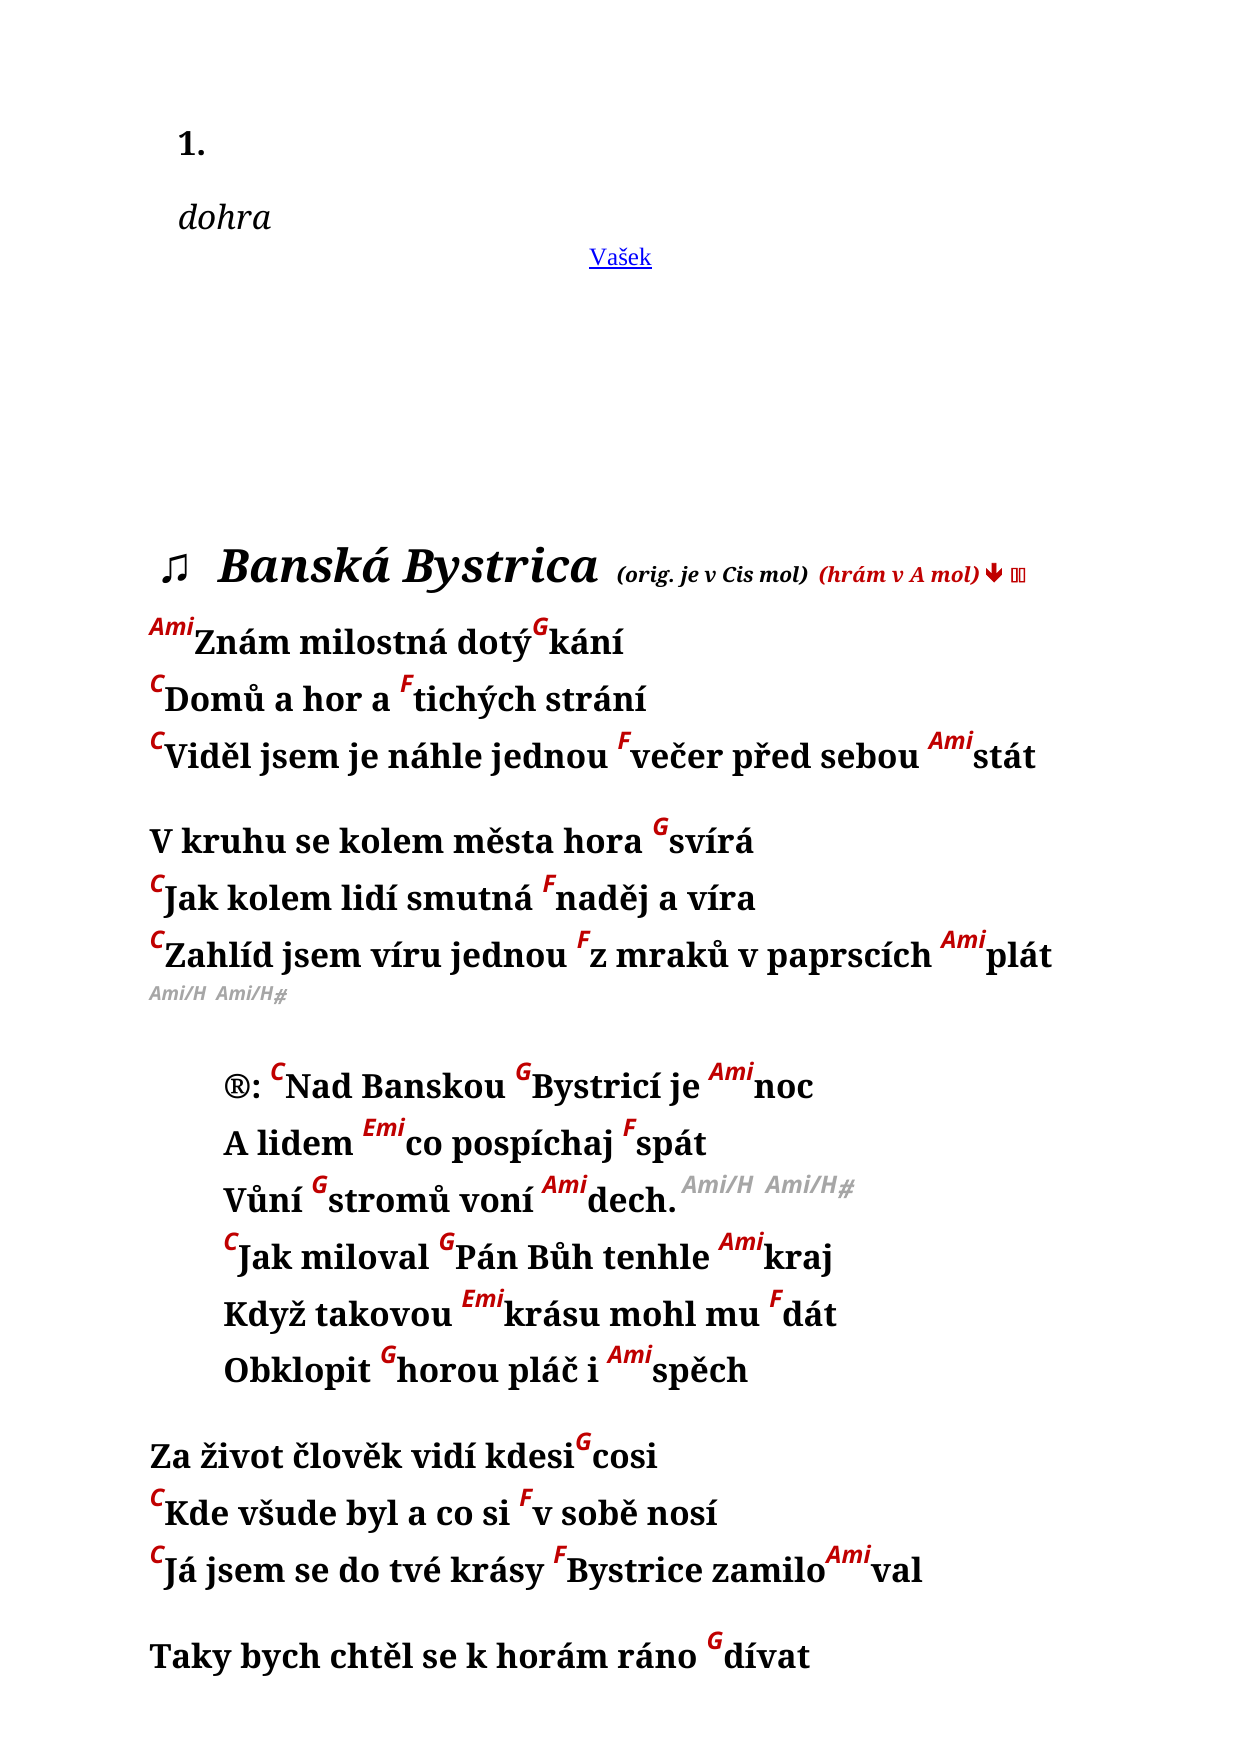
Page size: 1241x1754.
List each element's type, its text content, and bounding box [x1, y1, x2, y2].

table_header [176, 89, 1012, 241]
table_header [148, 532, 1092, 1682]
table_cell Vašek [176, 241, 1064, 273]
